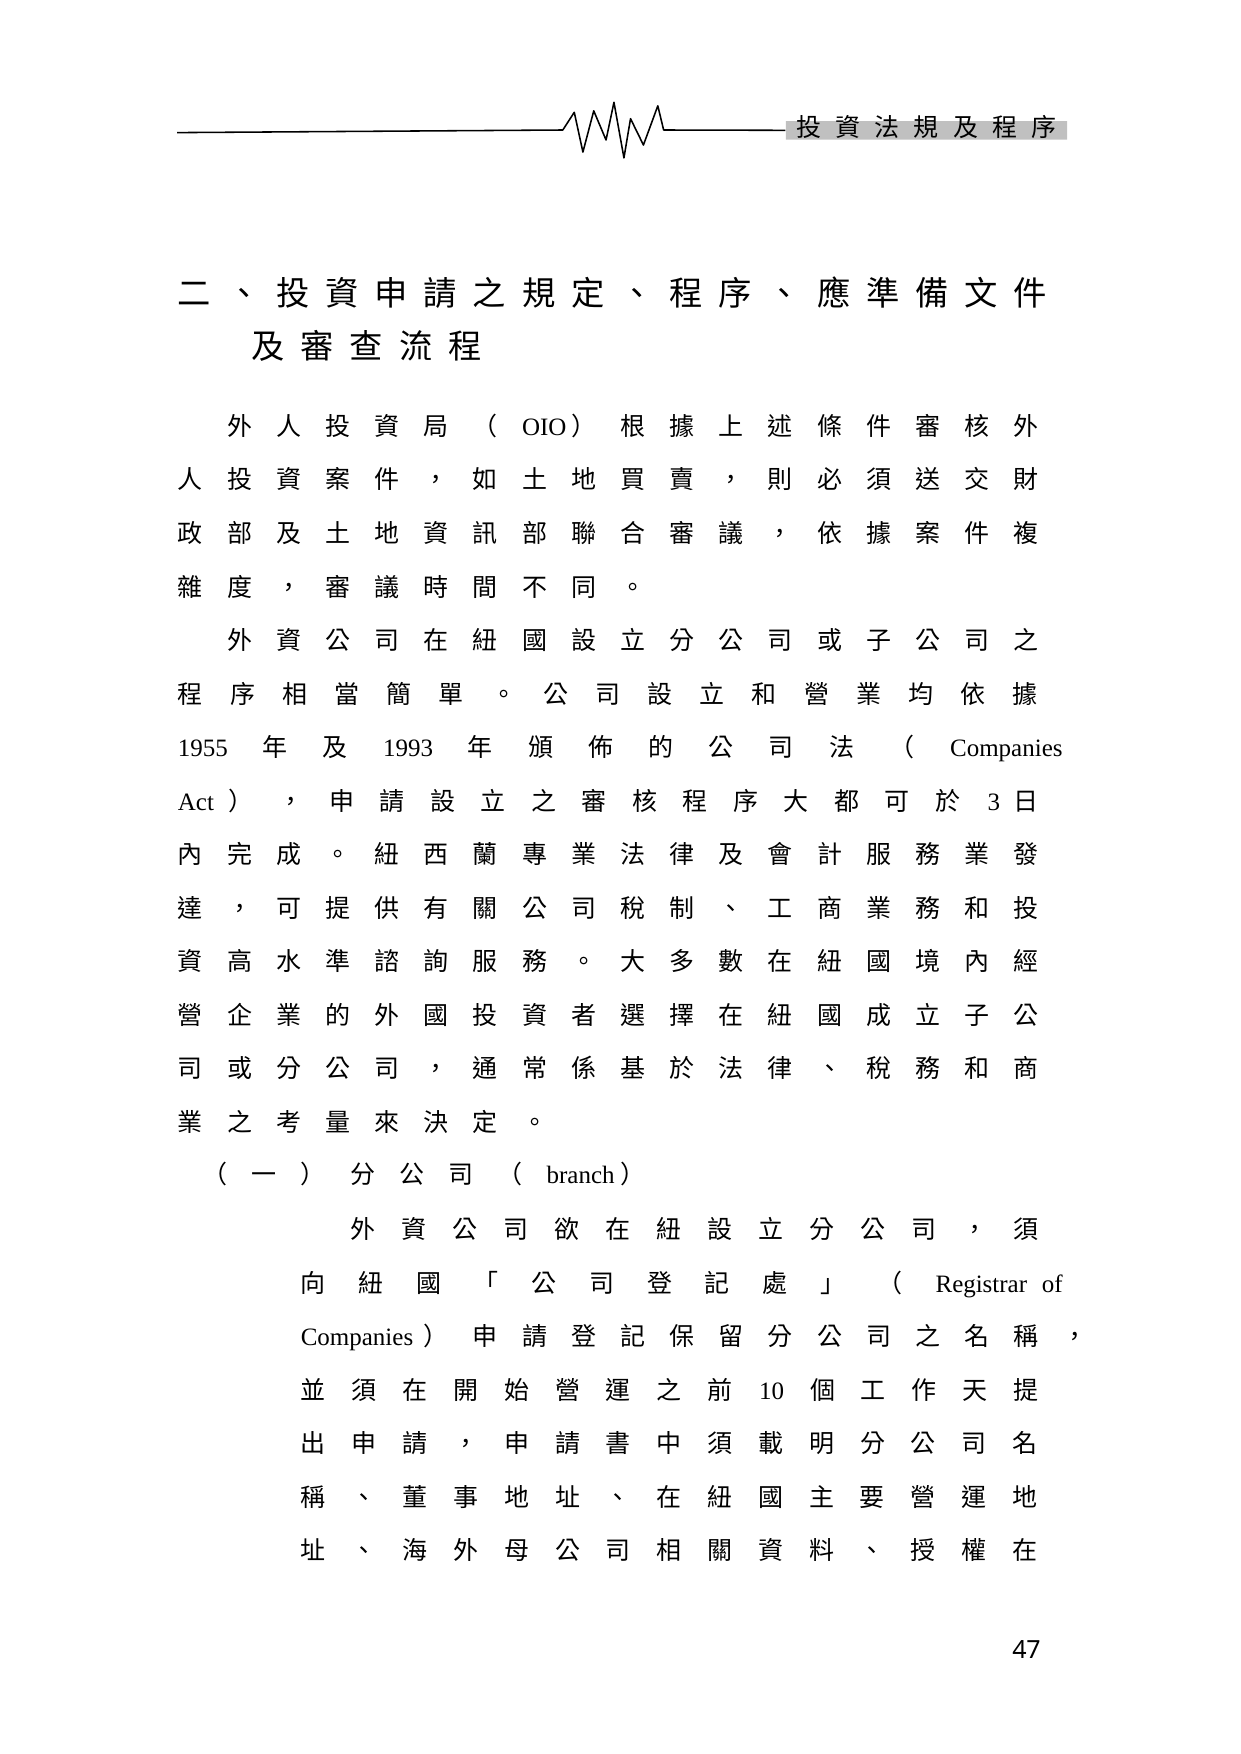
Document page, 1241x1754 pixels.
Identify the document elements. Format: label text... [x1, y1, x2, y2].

text 外資公司在紐國設立分公司或子公司之程序相當簡單。公司設立和營業均依據1955年及1993年頒佈的公司法（Companies Act），申請設立之審核程序大都可於3日內完成。紐西蘭專業法律及會計服務業發達，可提供有關公司稅制、工商業務和投資高水準諮詢服務。大多數在紐國境內經營企業的外國投資者選擇在紐國成立子公司或分公司，通常係基於法律、稅務和商業之考量來決定。 [178, 612, 1063, 1147]
text 二、投資申請之規定、程序、應準備文件及審查流程 [178, 264, 1063, 371]
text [276, 1201, 1063, 1576]
text （一）分公司（branch） [202, 1147, 1063, 1201]
text 外人投資局（OIO）根據上述條件審核外人投資案件，如土地買賣，則必須送交財政部及土地資訊部聯合審議，依據案件複雜度，審議時間不同。 [178, 398, 1063, 612]
